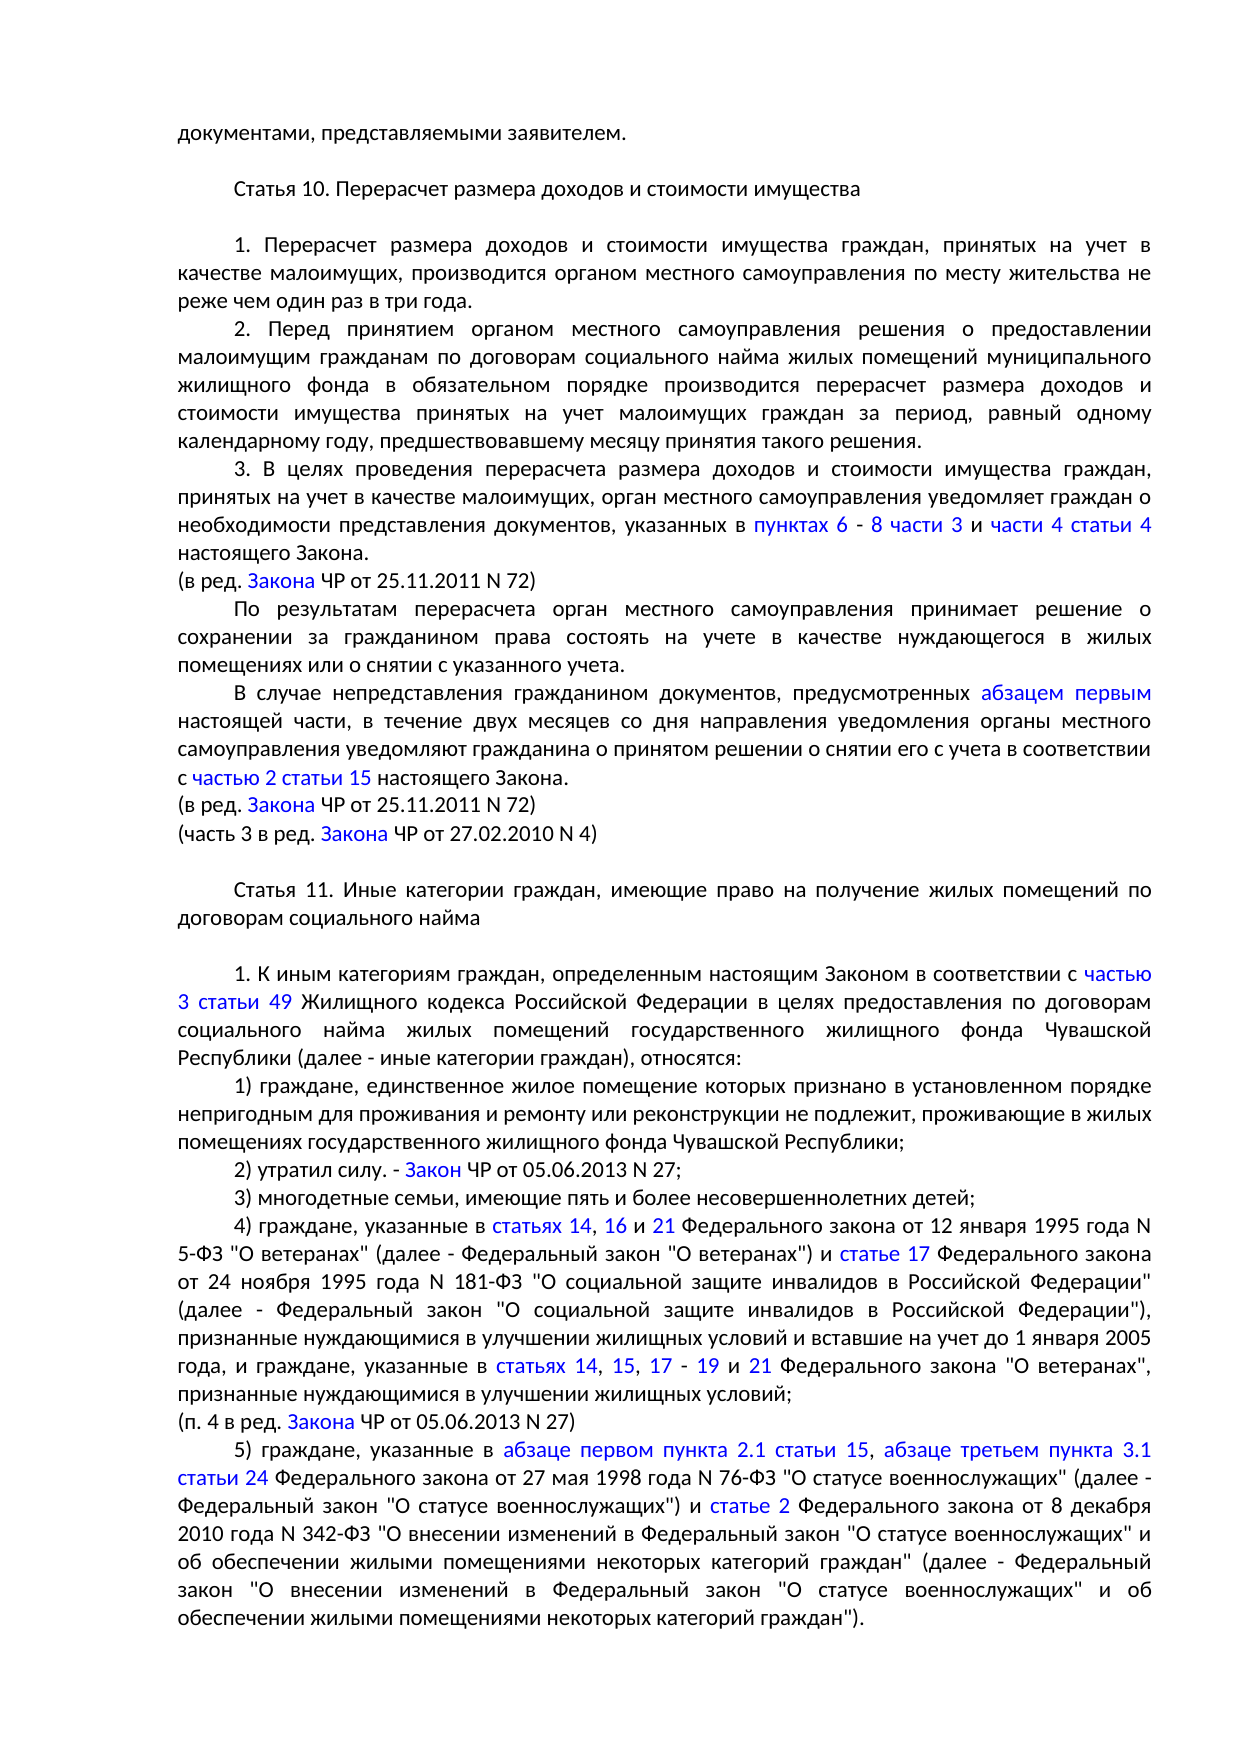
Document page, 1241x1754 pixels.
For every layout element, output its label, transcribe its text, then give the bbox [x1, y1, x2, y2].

text 2. Перед принятием органом местного самоуправления решения о предоставлении малоимущим гражданам по договорам социального найма жилых помещений муниципального жилищного фонда в обязательном порядке производится перерасчет размера доходов и стоимости имущества принятых на учет малоимущих граждан за период, равный одному календарному году, предшествовавшему месяцу принятия такого решения. [177, 314, 1152, 454]
text (в ред. Закона ЧР от 25.11.2011 N 72) [177, 791, 1152, 819]
text По результатам перерасчета орган местного самоуправления принимает решение о сохранении за гражданином права состоять на учете в качестве нуждающегося в жилых помещениях или о снятии с указанного учета. [177, 594, 1152, 678]
text 4) граждане, указанные в статьях 14, 16 и 21 Федерального закона от 12 января 1995 года N 5-ФЗ "О ветеранах" (далее - Федеральный закон "О ветеранах") и статье 17 Федерального закона от 24 ноября 1995 года N 181-ФЗ "О социальной защите инвалидов в Российской Федерации" (далее - Федеральный закон "О социальной защите инвалидов в Российской Федерации"), признанные нуждающимися в улучшении жилищных условий и вставшие на учет до 1 января 2005 года, и граждане, указанные в статьях 14, 15, 17 - 19 и 21 Федерального закона "О ветеранах", признанные нуждающимися в улучшении жилищных условий; [177, 1211, 1152, 1407]
text 1. К иным категориям граждан, определенным настоящим Законом в соответствии с частью 3 статьи 49 Жилищного кодекса Российской Федерации в целях предоставления по договорам социального найма жилых помещений государственного жилищного фонда Чувашской Республики (далее - иные категории граждан), относятся: [177, 959, 1152, 1071]
text 5) граждане, указанные в абзаце первом пункта 2.1 статьи 15, абзаце третьем пункта 3.1 статьи 24 Федерального закона от 27 мая 1998 года N 76-ФЗ "О статусе военнослужащих" (далее - Федеральный закон "О статусе военнослужащих") и статье 2 Федерального закона от 8 декабря 2010 года N 342-ФЗ "О внесении изменений в Федеральный закон "О статусе военнослужащих" и об обеспечении жилыми помещениями некоторых категорий граждан" (далее - Федеральный закон "О внесении изменений в Федеральный закон "О статусе военнослужащих" и об обеспечении жилыми помещениями некоторых категорий граждан"). [177, 1435, 1152, 1631]
text Статья 10. Перерасчет размера доходов и стоимости имущества [177, 174, 1152, 202]
text 2) утратил силу. - Закон ЧР от 05.06.2013 N 27; [177, 1155, 1152, 1183]
text (п. 4 в ред. Закона ЧР от 05.06.2013 N 27) [177, 1407, 1152, 1435]
text 1. Перерасчет размера доходов и стоимости имущества граждан, принятых на учет в качестве малоимущих, производится органом местного самоуправления по месту жительства не реже чем один раз в три года. [177, 230, 1152, 314]
text Статья 11. Иные категории граждан, имеющие право на получение жилых помещений по договорам социального найма [177, 875, 1152, 931]
text 3. В целях проведения перерасчета размера доходов и стоимости имущества граждан, принятых на учет в качестве малоимущих, орган местного самоуправления уведомляет граждан о необходимости представления документов, указанных в пунктах 6 - 8 части 3 и части 4 статьи 4 настоящего Закона. [177, 454, 1152, 566]
text 1) граждане, единственное жилое помещение которых признано в установленном порядке непригодным для проживания и ремонту или реконструкции не подлежит, проживающие в жилых помещениях государственного жилищного фонда Чувашской Республики; [177, 1071, 1152, 1155]
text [177, 118, 1152, 146]
text В случае непредставления гражданином документов, предусмотренных абзацем первым настоящей части, в течение двух месяцев со дня направления уведомления органы местного самоуправления уведомляют гражданина о принятом решении о снятии его с учета в соответствии с частью 2 статьи 15 настоящего Закона. [177, 678, 1152, 791]
text (в ред. Закона ЧР от 25.11.2011 N 72) [177, 566, 1152, 594]
text 3) многодетные семьи, имеющие пять и более несовершеннолетних детей; [177, 1183, 1152, 1211]
text (часть 3 в ред. Закона ЧР от 27.02.2010 N 4) [177, 819, 1152, 847]
